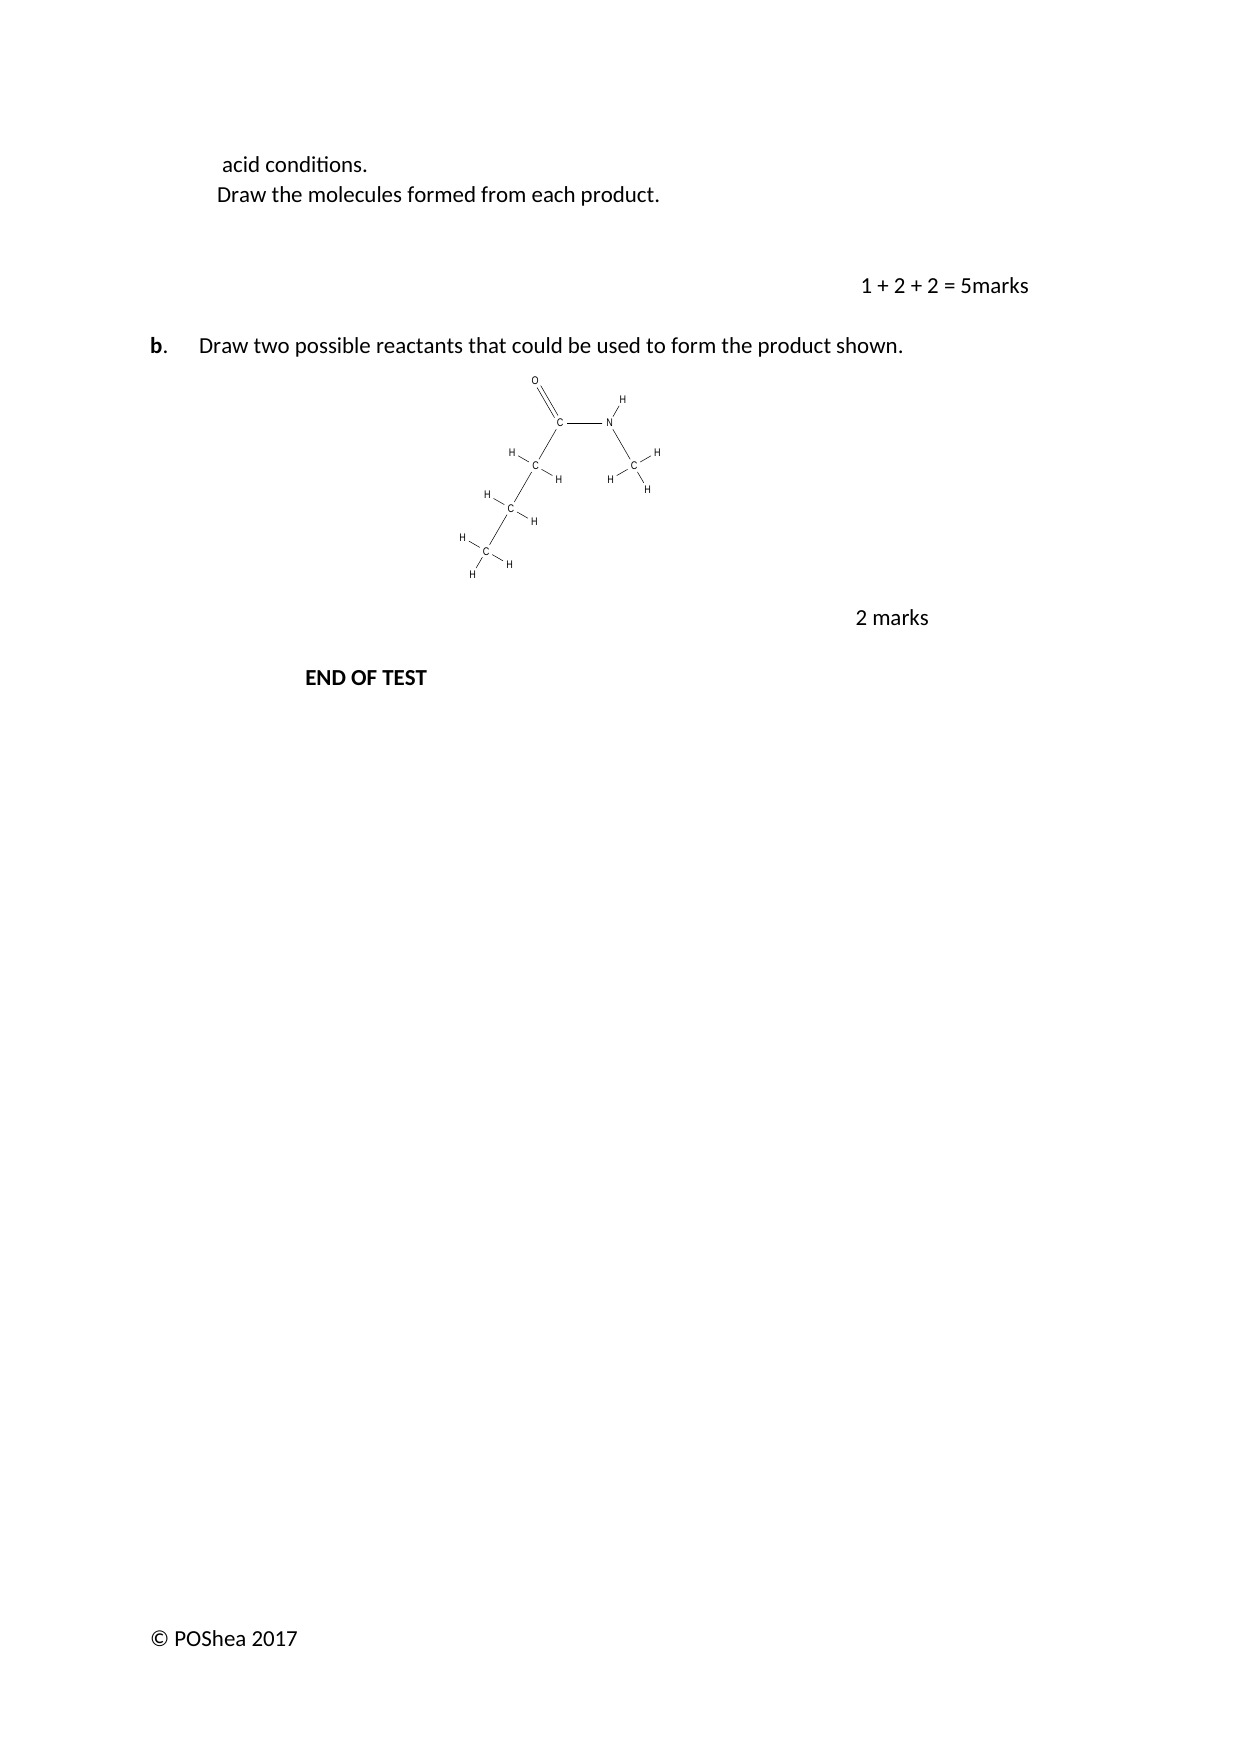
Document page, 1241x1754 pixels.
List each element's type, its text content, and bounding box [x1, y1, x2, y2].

text b. Draw two possible reactants that could be used to form the product shown. [150, 331, 1090, 359]
text 2 marks [150, 603, 1090, 631]
text Draw the molecules formed from each product. [150, 180, 1090, 208]
text END OF TEST [150, 663, 1090, 692]
text 1 + 2 + 2 = 5marks [150, 271, 1090, 299]
text acid conditions. [150, 150, 1090, 178]
